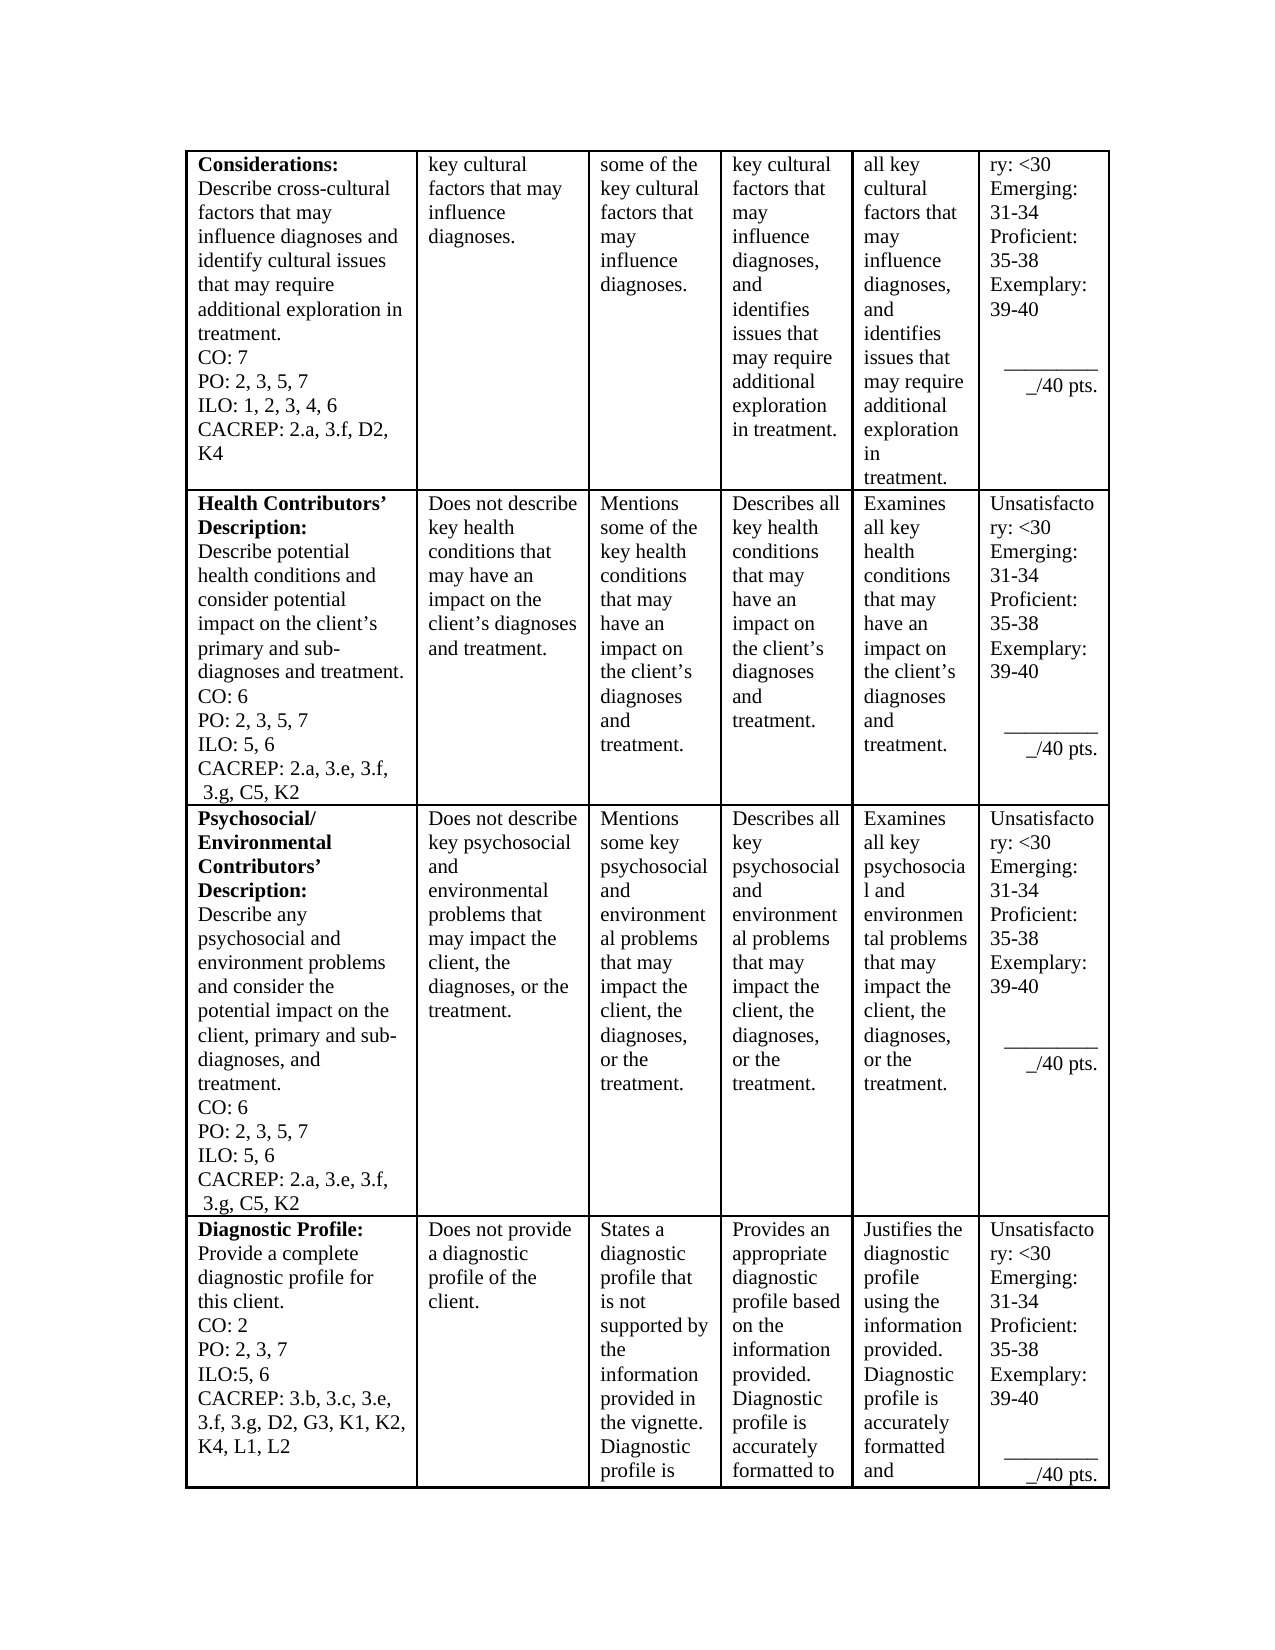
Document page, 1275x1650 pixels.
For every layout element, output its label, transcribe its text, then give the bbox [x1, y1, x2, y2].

table_cell Mentions some of the key health conditions that may have an impact on the client’s diagnoses and treatment. [590, 491, 720, 804]
table_cell Unsatisfactory: <30 Emerging: 31-34 Proficient: 35-38 Exemplary: 39-40 __________/40 pts. [980, 806, 1108, 1215]
table_cell Health Contributors’ Description: Describe potential health conditions and consider potential impact on the client’s primary and sub-diagnoses and treatment. CO: 6 PO: 2, 3, 5, 7 ILO: 5, 6 CACREP: 2.a, 3.e, 3.f, 3.g, C5, K2 [188, 491, 416, 804]
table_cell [980, 1217, 1108, 1486]
table_cell Describes all key psychosocial and environmental problems that may impact the client, the diagnoses, or the treatment. [722, 806, 851, 1215]
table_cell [188, 152, 416, 489]
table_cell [188, 1217, 416, 1486]
table_cell Examines all key health conditions that may have an impact on the client’s diagnoses and treatment. [854, 491, 978, 804]
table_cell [590, 152, 720, 489]
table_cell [722, 152, 851, 489]
table_cell Mentions some key psychosocial and environmental problems that may impact the client, the diagnoses, or the treatment. [590, 806, 720, 1215]
table_cell Psychosocial/Environmental Contributors’ Description: Describe any psychosocial and environment problems and consider the potential impact on the client, primary and sub-diagnoses, and treatment. CO: 6 PO: 2, 3, 5, 7 ILO: 5, 6 CACREP: 2.a, 3.e, 3.f, 3.g, C5, K2 [188, 806, 416, 1215]
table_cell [980, 152, 1108, 489]
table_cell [418, 1217, 588, 1486]
table_cell Does not describe key psychosocial and environmental problems that may impact the client, the diagnoses, or the treatment. [418, 806, 588, 1215]
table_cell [722, 1217, 851, 1486]
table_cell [854, 1217, 978, 1486]
table_cell Does not describe key health conditions that may have an impact on the client’s diagnoses and treatment. [418, 491, 588, 804]
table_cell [418, 152, 588, 489]
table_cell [854, 152, 978, 489]
table_cell Unsatisfactory: <30 Emerging: 31-34 Proficient: 35-38 Exemplary: 39-40 __________/40 pts. [980, 491, 1108, 804]
table_cell Describes all key health conditions that may have an impact on the client’s diagnoses and treatment. [722, 491, 851, 804]
table_cell Examines all key psychosocial and environmental problems that may impact the client, the diagnoses, or the treatment. [854, 806, 978, 1215]
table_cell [590, 1217, 720, 1486]
